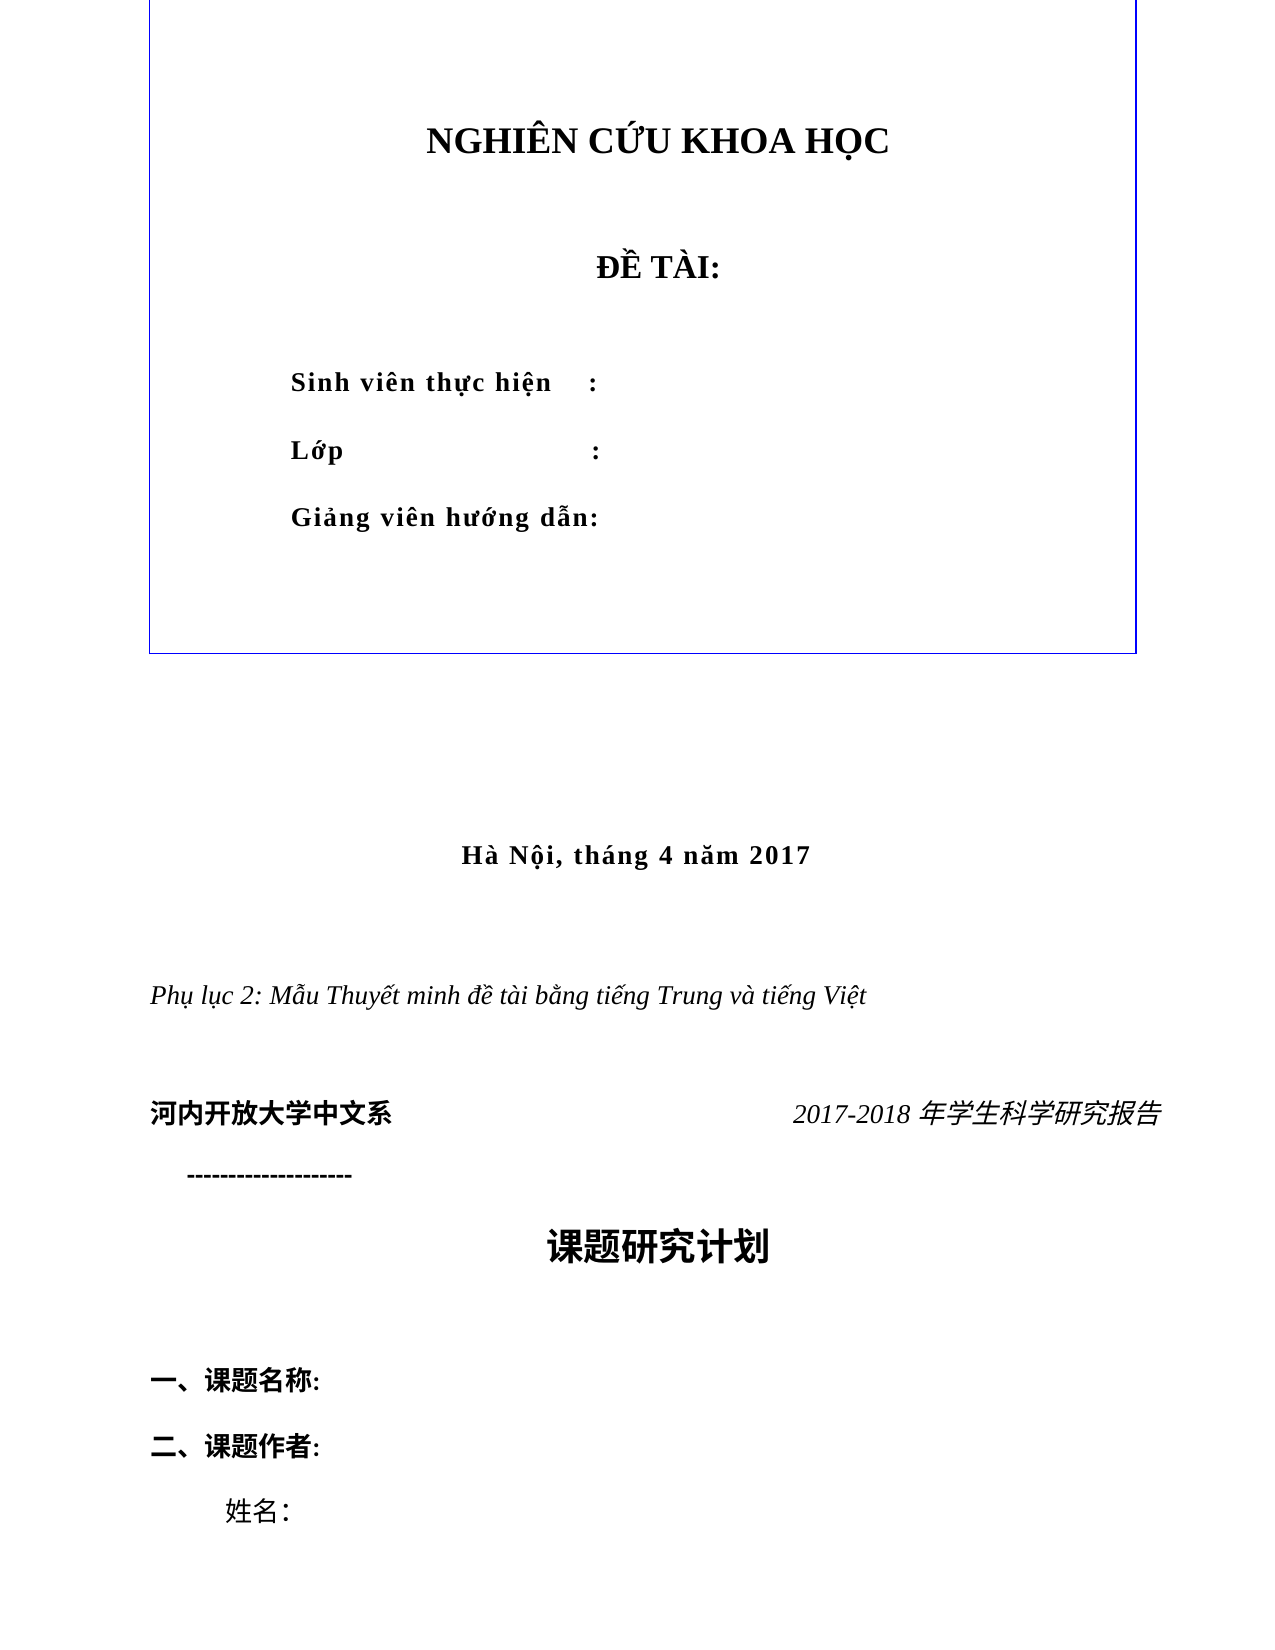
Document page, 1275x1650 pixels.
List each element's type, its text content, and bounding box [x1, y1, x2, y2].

text 一、课题名称: [150, 1358, 1167, 1398]
text NGHIÊN CỨU KHOA HỌC [150, 118, 1167, 161]
text ĐỀ TÀI: [150, 248, 1167, 286]
text Hà Nội, tháng 4 năm 2017 [150, 839, 1167, 870]
text Sinh viên thực hiện : [150, 366, 1167, 397]
text 姓名： [150, 1490, 1167, 1530]
text Giảng viên hướng dẫn: [150, 501, 1167, 532]
text 课题研究计划 [150, 1217, 1167, 1271]
text 河内开放大学中文系 2017-2018 年学生科学研究报告 [150, 1092, 1167, 1131]
text -------------------- [150, 1158, 1167, 1191]
text 二、课题作者: [150, 1424, 1167, 1464]
text Lớp : [150, 434, 1167, 465]
text Phụ lục 2: Mẫu Thuyết minh đề tài bằng tiếng Trung và tiếng Việt [150, 979, 1167, 1010]
